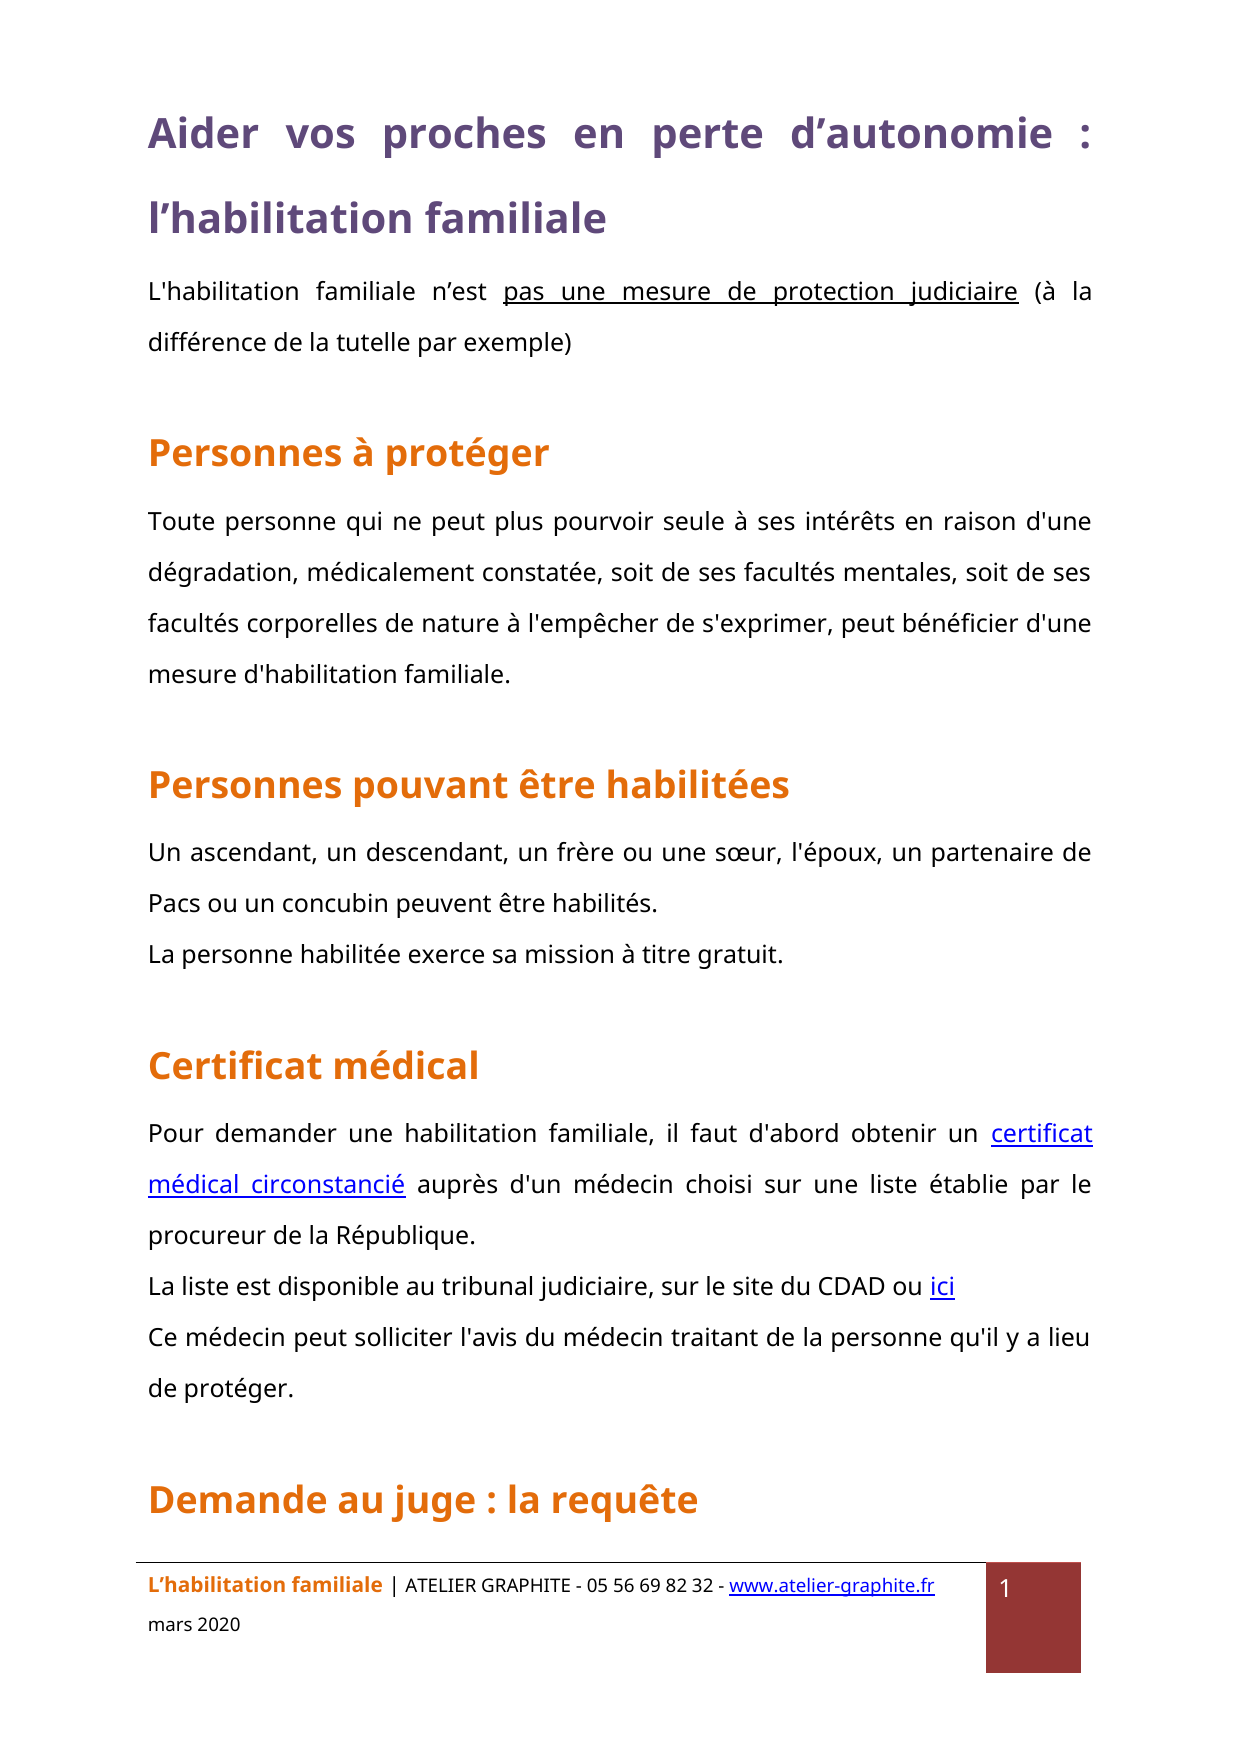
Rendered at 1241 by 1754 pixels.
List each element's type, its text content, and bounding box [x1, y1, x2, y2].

text La liste est disponible au tribunal judiciaire, sur le site du CDAD ou ici [148, 1269, 1093, 1303]
text Pour demander une habilitation familiale, il faut d'abord obtenir un certificat médical circonstancié auprès d'un médecin choisi sur une liste établie par le procureur de la République. [148, 1116, 1093, 1252]
text Toute personne qui ne peut plus pourvoir seule à ses intérêts en raison d'une dégradation, médicalement constatée, soit de ses facultés mentales, soit de ses facultés corporelles de nature à l'empêcher de s'exprimer, peut bénéficier d'une mesure d'habilitation familiale. [148, 503, 1093, 691]
text La personne habilitée exerce sa mission à titre gratuit. [148, 937, 1093, 971]
text Ce médecin peut solliciter l'avis du médecin traitant de la personne qu'il y a lieu de protéger. [148, 1320, 1093, 1405]
text L'habilitation familiale n’est pas une mesure de protection judiciaire (à la différence de la tutelle par exemple) [148, 274, 1093, 359]
text Personnes pouvant être habilitées [148, 758, 1093, 809]
text Demande au juge : la requête [148, 1473, 1093, 1524]
text Certificat médical [148, 1039, 1093, 1090]
text Personnes à protéger [148, 427, 1093, 478]
text Un ascendant, un descendant, un frère ou une sœur, l'époux, un partenaire de Pacs ou un concubin peuvent être habilités. [148, 835, 1093, 920]
text Aider vos proches en perte d’autonomie : l’habilitation familiale [148, 103, 1093, 245]
